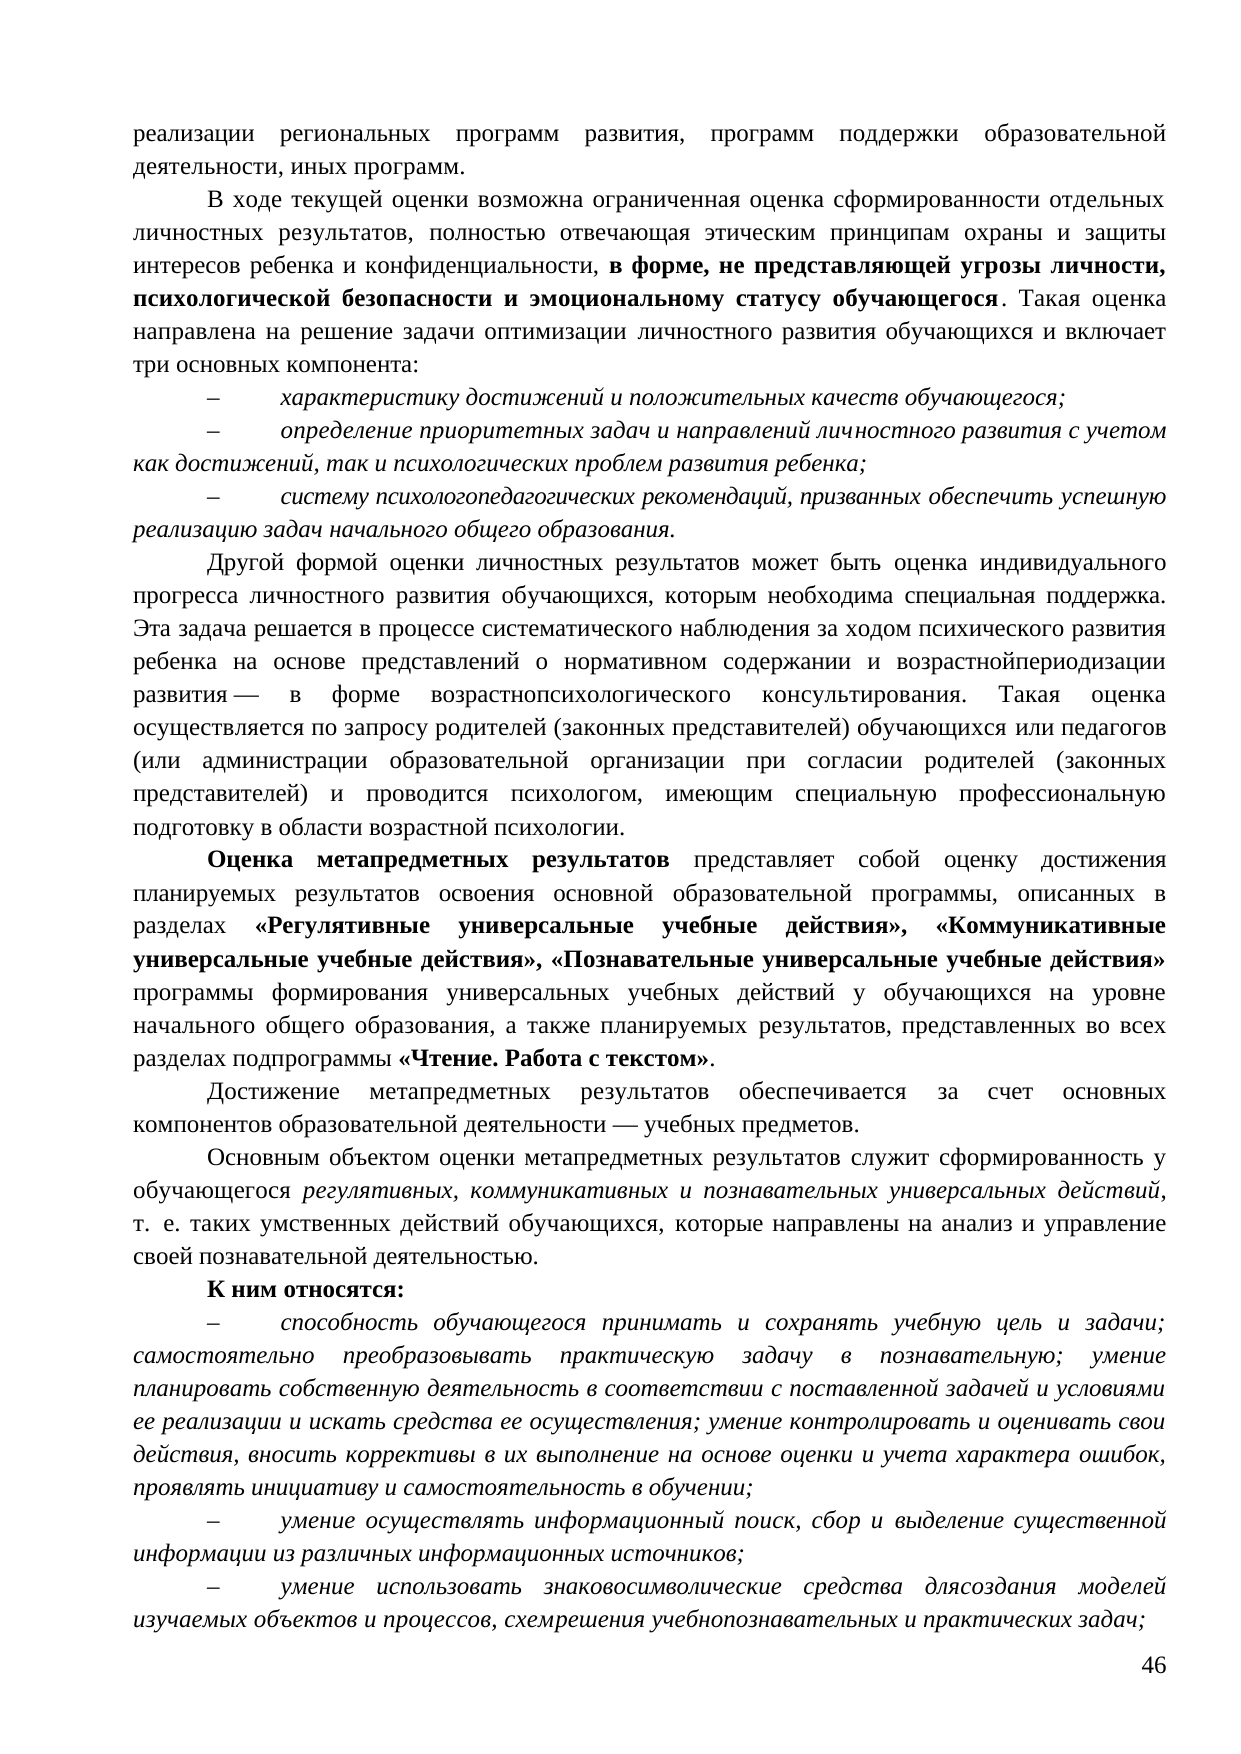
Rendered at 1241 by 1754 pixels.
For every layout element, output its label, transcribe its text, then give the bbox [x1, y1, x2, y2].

text Достижение метапредметных результатов обеспечивается за счет основных компонентов образовательной деятельности — учебных предметов. [133, 1076, 1167, 1137]
text Основным объектом оценки метапредметных результатов служит сформированность у обучающегося регулятивных, коммуникативных и познавательных универсальных действий, т. е. таких умственных действий обучающихся, которые направлены на анализ и управление своей познавательной деятельностью. [133, 1142, 1167, 1269]
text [133, 118, 1167, 180]
text характеристику достижений и положительных качеств обучающегося; [133, 382, 1167, 411]
text умение осуществлять информационный поиск, сбор и выделение существенной информации из различных информационных источников; [133, 1505, 1167, 1567]
text К ним относятся: [133, 1274, 1167, 1303]
text систему психолого­педагогических рекомендаций, призванных обеспечить успешную реализацию задач начального общего образования. [133, 481, 1167, 543]
text способность обучающегося принимать и сохранять учебную цель и задачи; самостоятельно преобразовывать практическую задачу в познавательную; умение планировать собственную деятельность в соответствии с поставленной задачей и условиями ее реализации и искать средства ее осуществления; умение контролировать и оценивать свои действия, вносить коррективы в их выполнение на основе оценки и учета характера ошибок, проявлять инициативу и самостоятельность в обучении; [133, 1307, 1167, 1501]
text Другой формой оценки личностных результатов может быть оценка индивидуального прогресса личностного развития обучающихся, которым необходима специальная поддержка. Эта задача решается в процессе систематического наблюдения за ходом психического развития ребенка на основе представлений о нормативном содержании и возрастнойпериодизации развития — в форме возрастно­психологического консультирования. Такая оценка осуществляется по запросу родителей (законных представителей) обучающихся или педагогов (или администрации образовательной организации при согласии родителей (законных представителей) и проводится психологом, имеющим специальную профессиональную подготовку в области возрастной психологии. [133, 547, 1167, 840]
text умение использовать знаково­символические средства длясоздания моделей изучаемых объектов и процессов, схемрешения учебно­познавательных и практических задач; [133, 1571, 1167, 1633]
text определение приоритетных задач и направлений личностного развития с учетом как достижений, так и психологических проблем развития ребенка; [133, 415, 1167, 477]
text В ходе текущей оценки возможна ограниченная оценка сформированности отдельных личностных результатов, полностью отвечающая этическим принципам охраны и защиты интересов ребенка и конфиденциальности, в форме, не представляющей угрозы личности, психологической безопасности и эмоциональному статусу обучающегося. Такая оценка направлена на решение задачи оптимизации личностного развития обучающихся и включает три основных компонента: [133, 184, 1167, 378]
text Оценка метапредметных результатов представляет собой оценку достижения планируемых результатов освоения основной образовательной программы, описанных в разделах «Регулятивные универсальные учебные действия», «Коммуникативные универсальные учебные действия», «Познавательные универсальные учебные действия» программы формирования универсальных учебных действий у обучающихся на уровне начального общего образования, а также планируемых результатов, представленных во всех разделах подпрограммы «Чтение. Работа с текстом». [133, 844, 1167, 1071]
